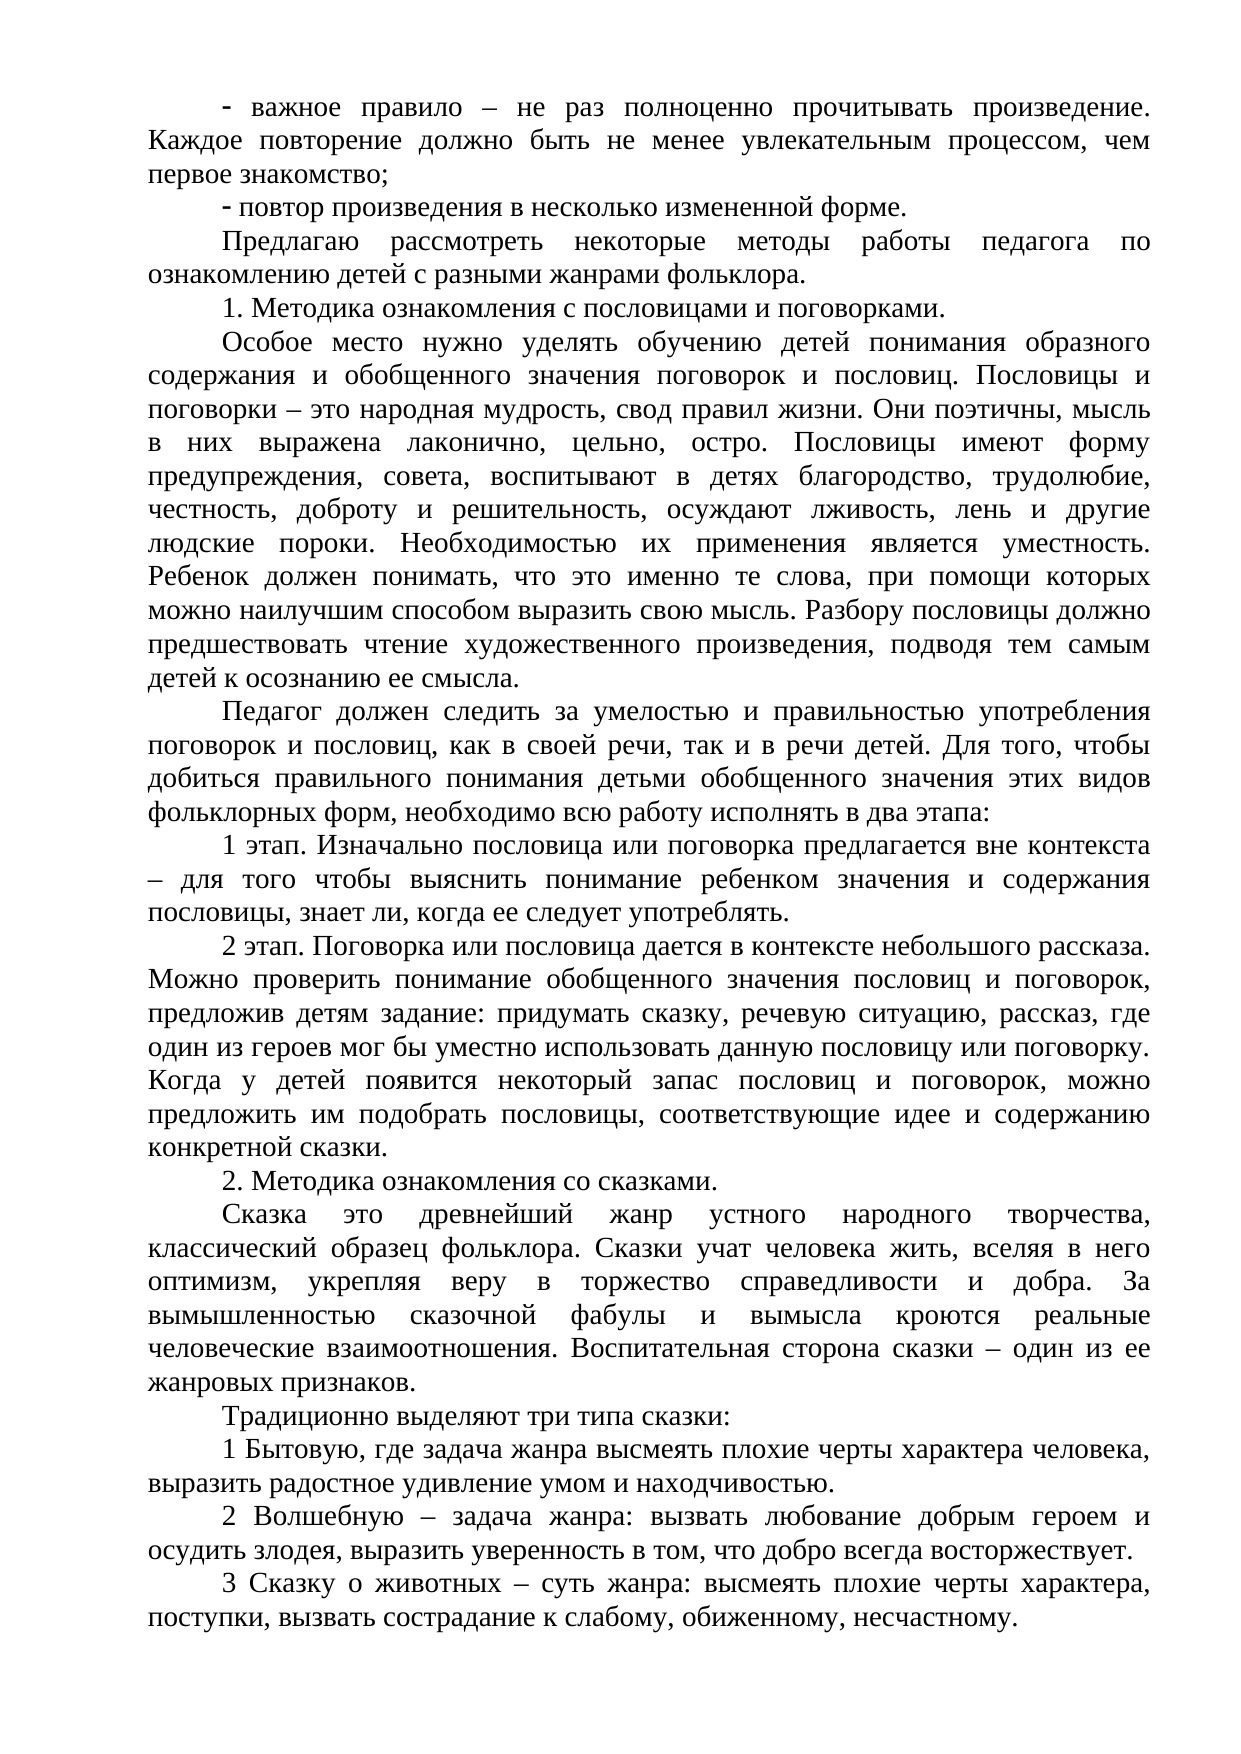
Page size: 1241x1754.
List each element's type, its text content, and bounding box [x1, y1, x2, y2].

text 1 этап. Изначально пословица или поговорка предлагается вне контекста – для того чтобы выяснить понимание ребенком значения и содержания пословицы, знает ли, когда ее следует употреблять. [148, 827, 1152, 928]
text Предлагаю рассмотреть некоторые методы работы педагога по ознакомлению детей с разными жанрами фольклора. [148, 223, 1152, 290]
text 2. Методика ознакомления со сказками. [148, 1163, 1152, 1196]
text 2 этап. Поговорка или пословица дается в контексте небольшого рассказа. Можно проверить понимание обобщенного значения пословиц и поговорок, предложив детям задание: придумать сказку, речевую ситуацию, рассказ, где один из героев мог бы уместно использовать данную пословицу или поговорку. Когда у детей появится некоторый запас пословиц и поговорок, можно предложить им подобрать пословицы, соответствующие идее и содержанию конкретной сказки. [148, 928, 1152, 1163]
text 1. Методика ознакомления с пословицами и поговорками. [148, 290, 1152, 324]
text 1 Бытовую, где задача жанра высмеять плохие черты характера человека, выразить радостное удивление умом и находчивостью. [148, 1431, 1152, 1498]
text Педагог должен следить за умелостью и правильностью употребления поговорок и пословиц, как в своей речи, так и в речи детей. Для того, чтобы добиться правильного понимания детьми обобщенного значения этих видов фольклорных форм, необходимо всю работу исполнять в два этапа: [148, 693, 1152, 827]
text повтор произведения в несколько измененной форме. [148, 189, 1152, 223]
text Особое место нужно уделять обучению детей понимания образного содержания и обобщенного значения поговорок и пословиц. Пословицы и поговорки – это народная мудрость, свод правил жизни. Они поэтичны, мысль в них выражена лаконично, цельно, остро. Пословицы имеют форму предупреждения, совета, воспитывают в детях благородство, трудолюбие, честность, доброту и решительность, осуждают лживость, лень и другие людские пороки. Необходимостью их применения является уместность. Ребенок должен понимать, что это именно те слова, при помощи которых можно наилучшим способом выразить свою мысль. Разбору пословицы должно предшествовать чтение художественного произведения, подводя тем самым детей к осознанию ее смысла. [148, 324, 1152, 693]
text 3 Сказку о животных – суть жанра: высмеять плохие черты характера, поступки, вызвать сострадание к слабому, обиженному, несчастному. [148, 1565, 1152, 1632]
text Традиционно выделяют три типа сказки: [148, 1398, 1152, 1431]
text важное правило – не раз полноценно прочитывать произведение. Каждое повторение должно быть не менее увлекательным процессом, чем первое знакомство; [148, 89, 1152, 189]
text 2 Волшебную – задача жанра: вызвать любование добрым героем и осудить злодея, выразить уверенность в том, что добро всегда восторжествует. [148, 1498, 1152, 1565]
text Сказка это древнейший жанр устного народного творчества, классический образец фольклора. Сказки учат человека жить, вселяя в него оптимизм, укрепляя веру в торжество справедливости и добра. За вымышленностью сказочной фабулы и вымысла кроются реальные человеческие взаимоотношения. Воспитательная сторона сказки – один из ее жанровых признаков. [148, 1196, 1152, 1398]
